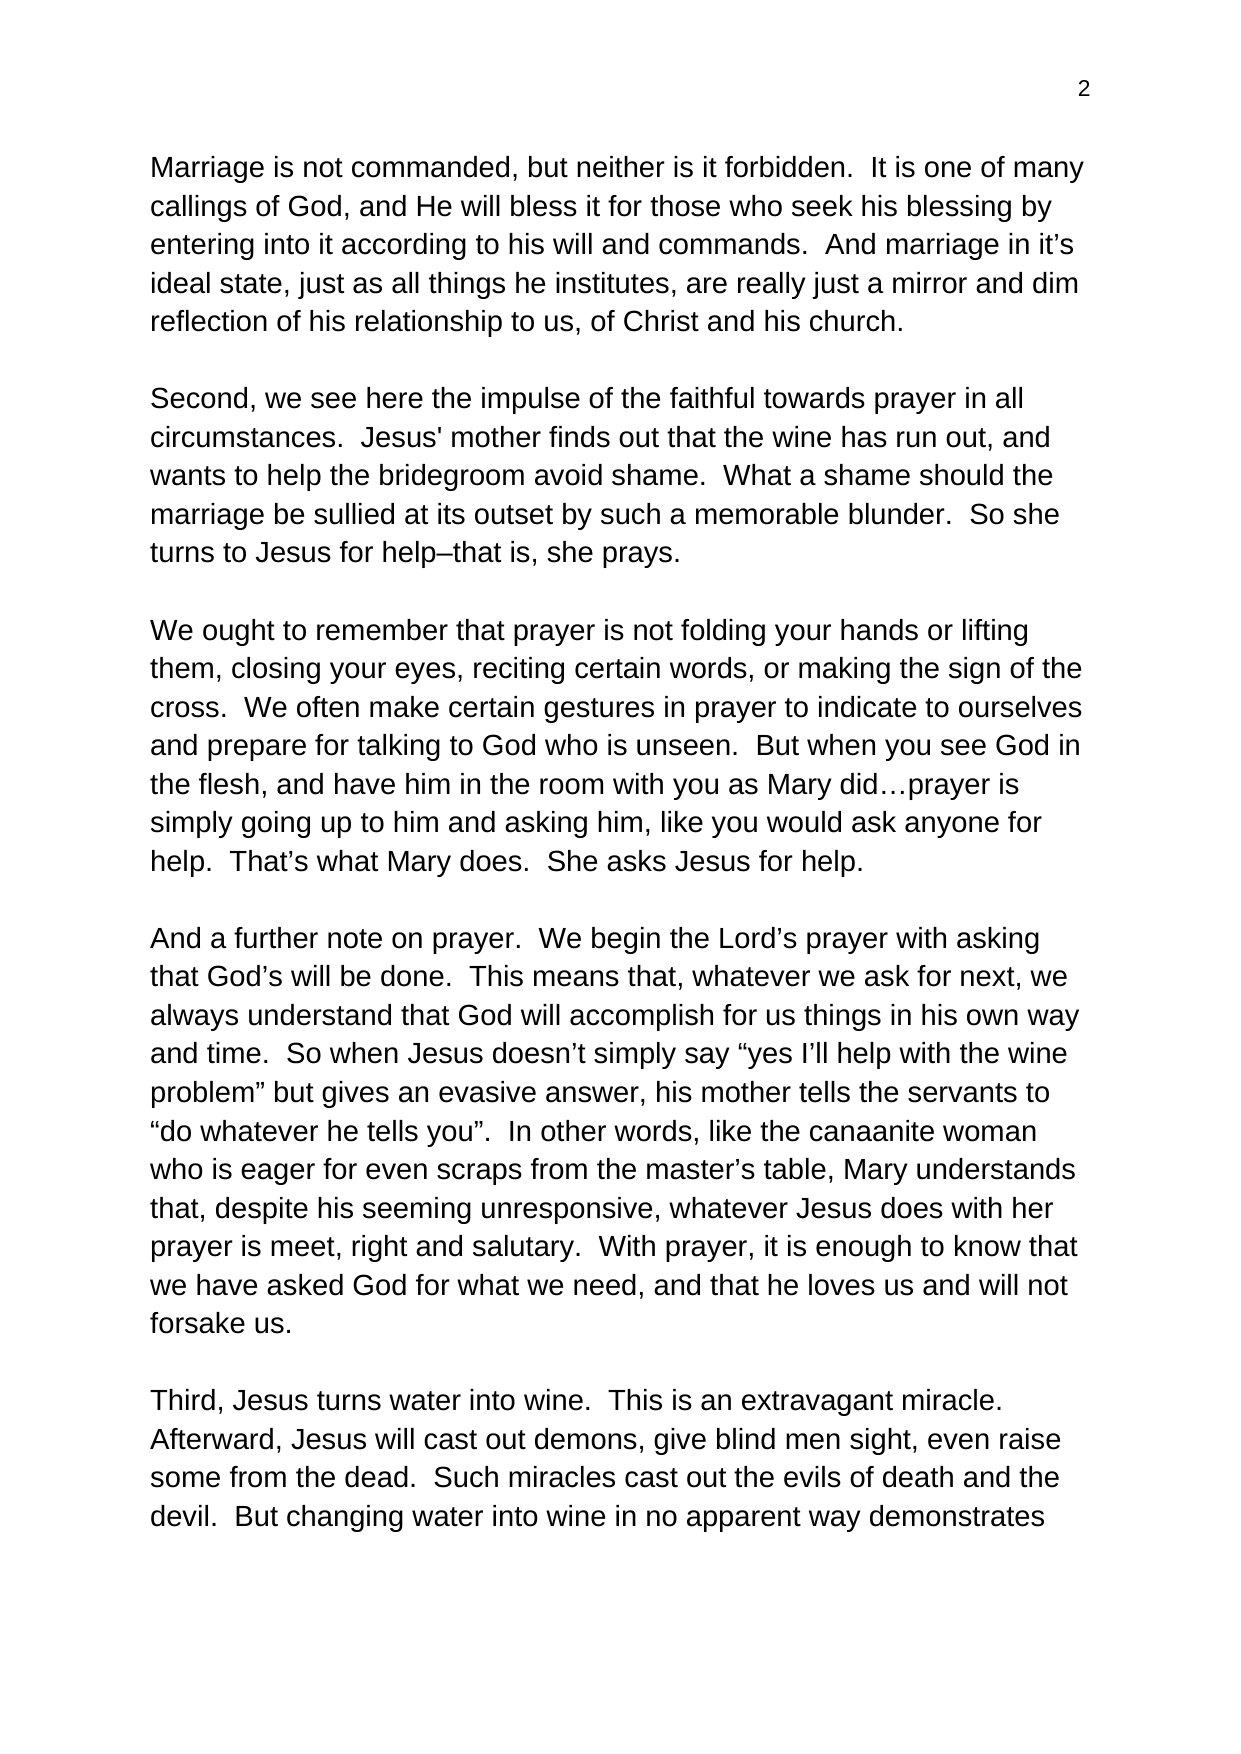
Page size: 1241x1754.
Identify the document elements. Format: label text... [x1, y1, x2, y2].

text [150, 1383, 1090, 1532]
text Marriage is not commanded, but neither is it forbidden. It is one of many callings of God, and He will bless it for those who seek his blessing by entering into it according to his will and commands. And marriage in it’s ideal state, just as all things he institutes, are really just a mirror and dim reflection of his relationship to us, of Christ and his church. [150, 150, 1090, 338]
text Second, we see here the impulse of the faithful towards prayer in all circumstances. Jesus' mother finds out that the wine has run out, and wants to help the bridegroom avoid shame. What a shame should the marriage be sullied at its outset by such a memorable blunder. So she turns to Jesus for help–that is, she prays. [150, 381, 1090, 569]
text And a further note on prayer. We begin the Lord’s prayer with asking that God’s will be done. This means that, whatever we ask for next, we always understand that God will accomplish for us things in his own way and time. So when Jesus doesn’t simply say “yes I’ll help with the wine problem” but gives an evasive answer, his mother tells the servants to “do whatever he tells you”. In other words, like the canaanite woman who is eager for even scraps from the master’s table, Mary understands that, despite his seeming unresponsive, whatever Jesus does with her prayer is meet, right and salutary. With prayer, it is enough to know that we have asked God for what we need, and that he loves us and will not forsake us. [150, 921, 1090, 1340]
text We ought to remember that prayer is not folding your hands or lifting them, closing your eyes, reciting certain words, or making the sign of the cross. We often make certain gestures in prayer to indicate to ourselves and prepare for talking to God who is unseen. But when you see God in the flesh, and have him in the room with you as Mary did…prayer is simply going up to him and asking him, like you would ask anyone for help. That’s what Mary does. She asks Jesus for help. [150, 612, 1090, 877]
